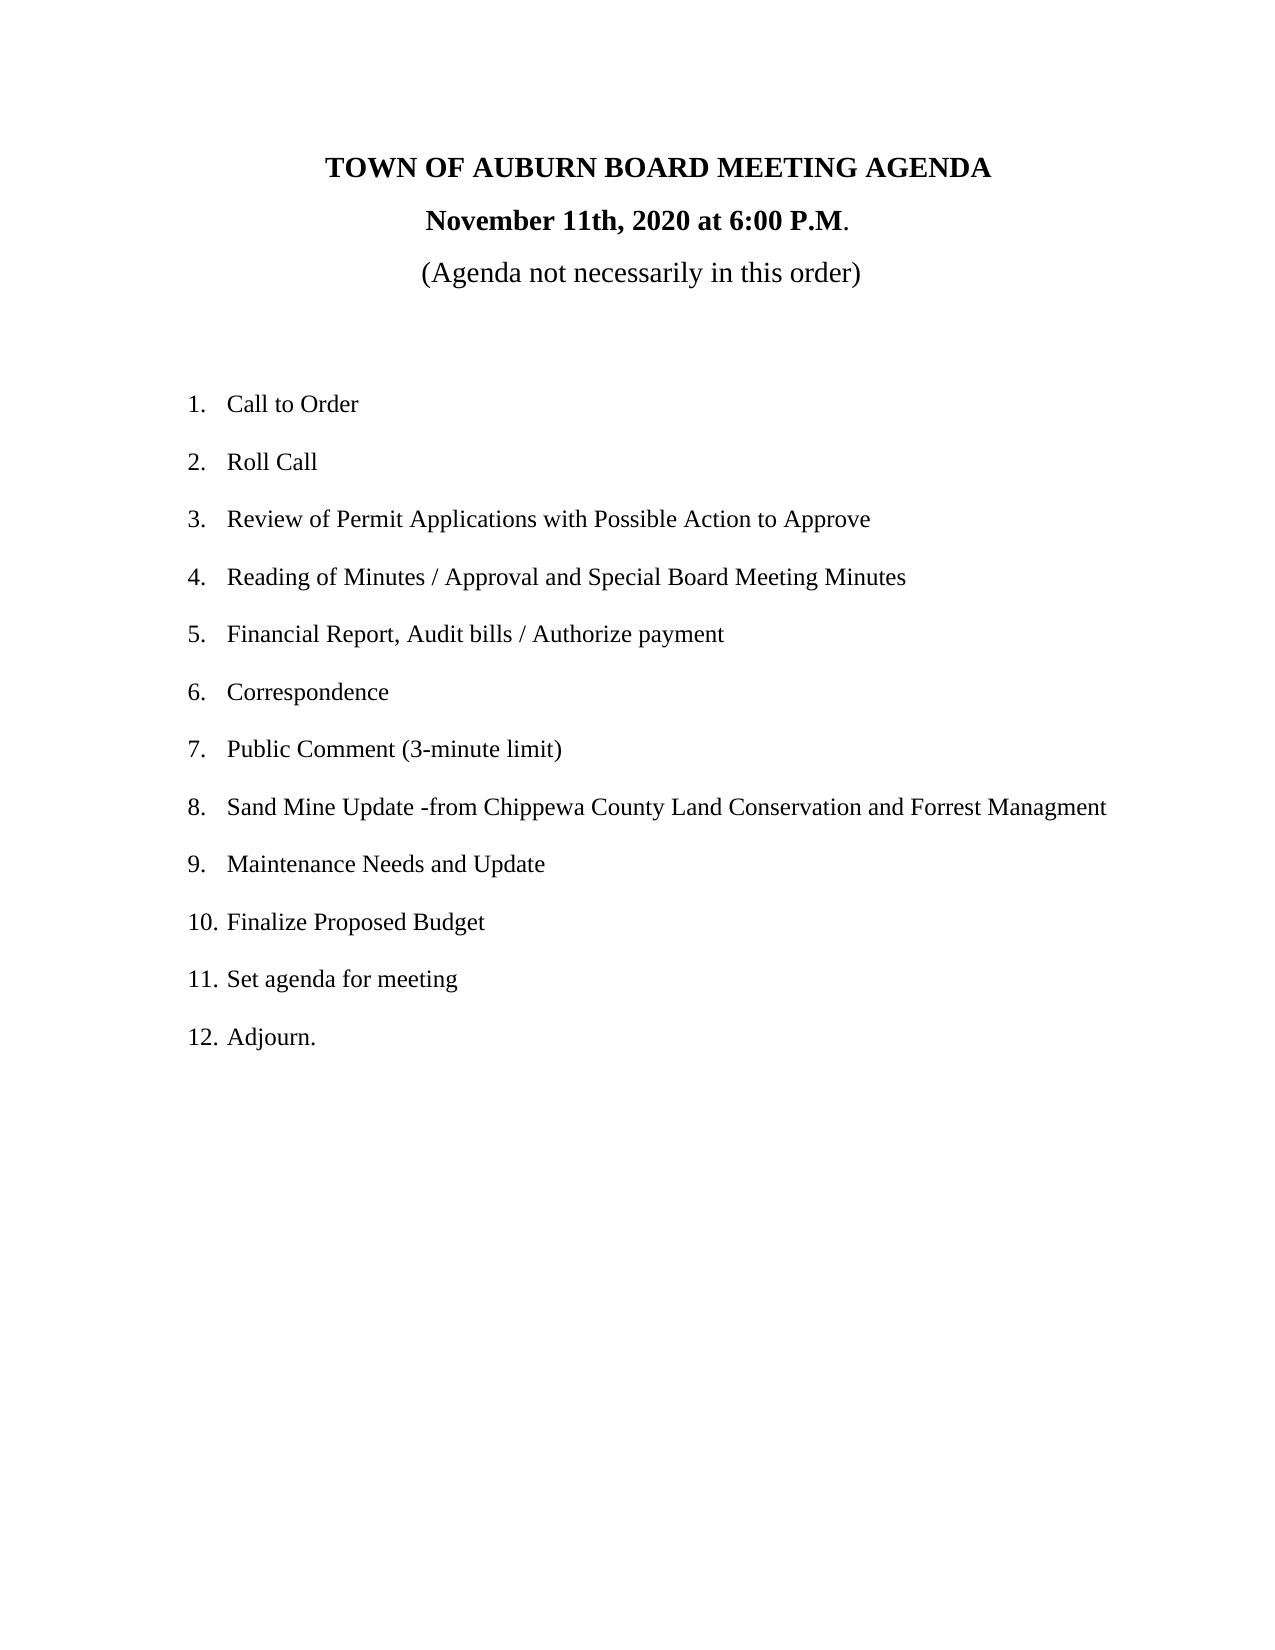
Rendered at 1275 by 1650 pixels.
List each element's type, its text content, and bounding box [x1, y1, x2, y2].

list Public Comment (3-minute limit) [187, 734, 1125, 763]
list Review of Permit Applications with Possible Action to Approve [187, 504, 1125, 533]
list Finalize Proposed Budget [187, 907, 1125, 936]
list Financial Report, Audit bills / Authorize payment [187, 619, 1125, 648]
list Call to Order [187, 389, 1125, 418]
list Sand Mine Update -from Chippewa County Land Conservation and Forrest Managment [187, 792, 1125, 821]
list Roll Call [187, 447, 1125, 476]
text November 11th, 2020 at 6:00 P.M. [150, 203, 1125, 236]
list Adjourn. [187, 1022, 1125, 1051]
list Maintenance Needs and Update [187, 849, 1125, 878]
text TOWN OF AUBURN BOARD MEETING AGENDA [150, 150, 1125, 183]
list Set agenda for meeting [187, 964, 1125, 993]
list Correspondence [187, 677, 1125, 706]
text (Agenda not necessarily in this order) [150, 256, 1125, 289]
list Reading of Minutes / Approval and Special Board Meeting Minutes [187, 562, 1125, 591]
